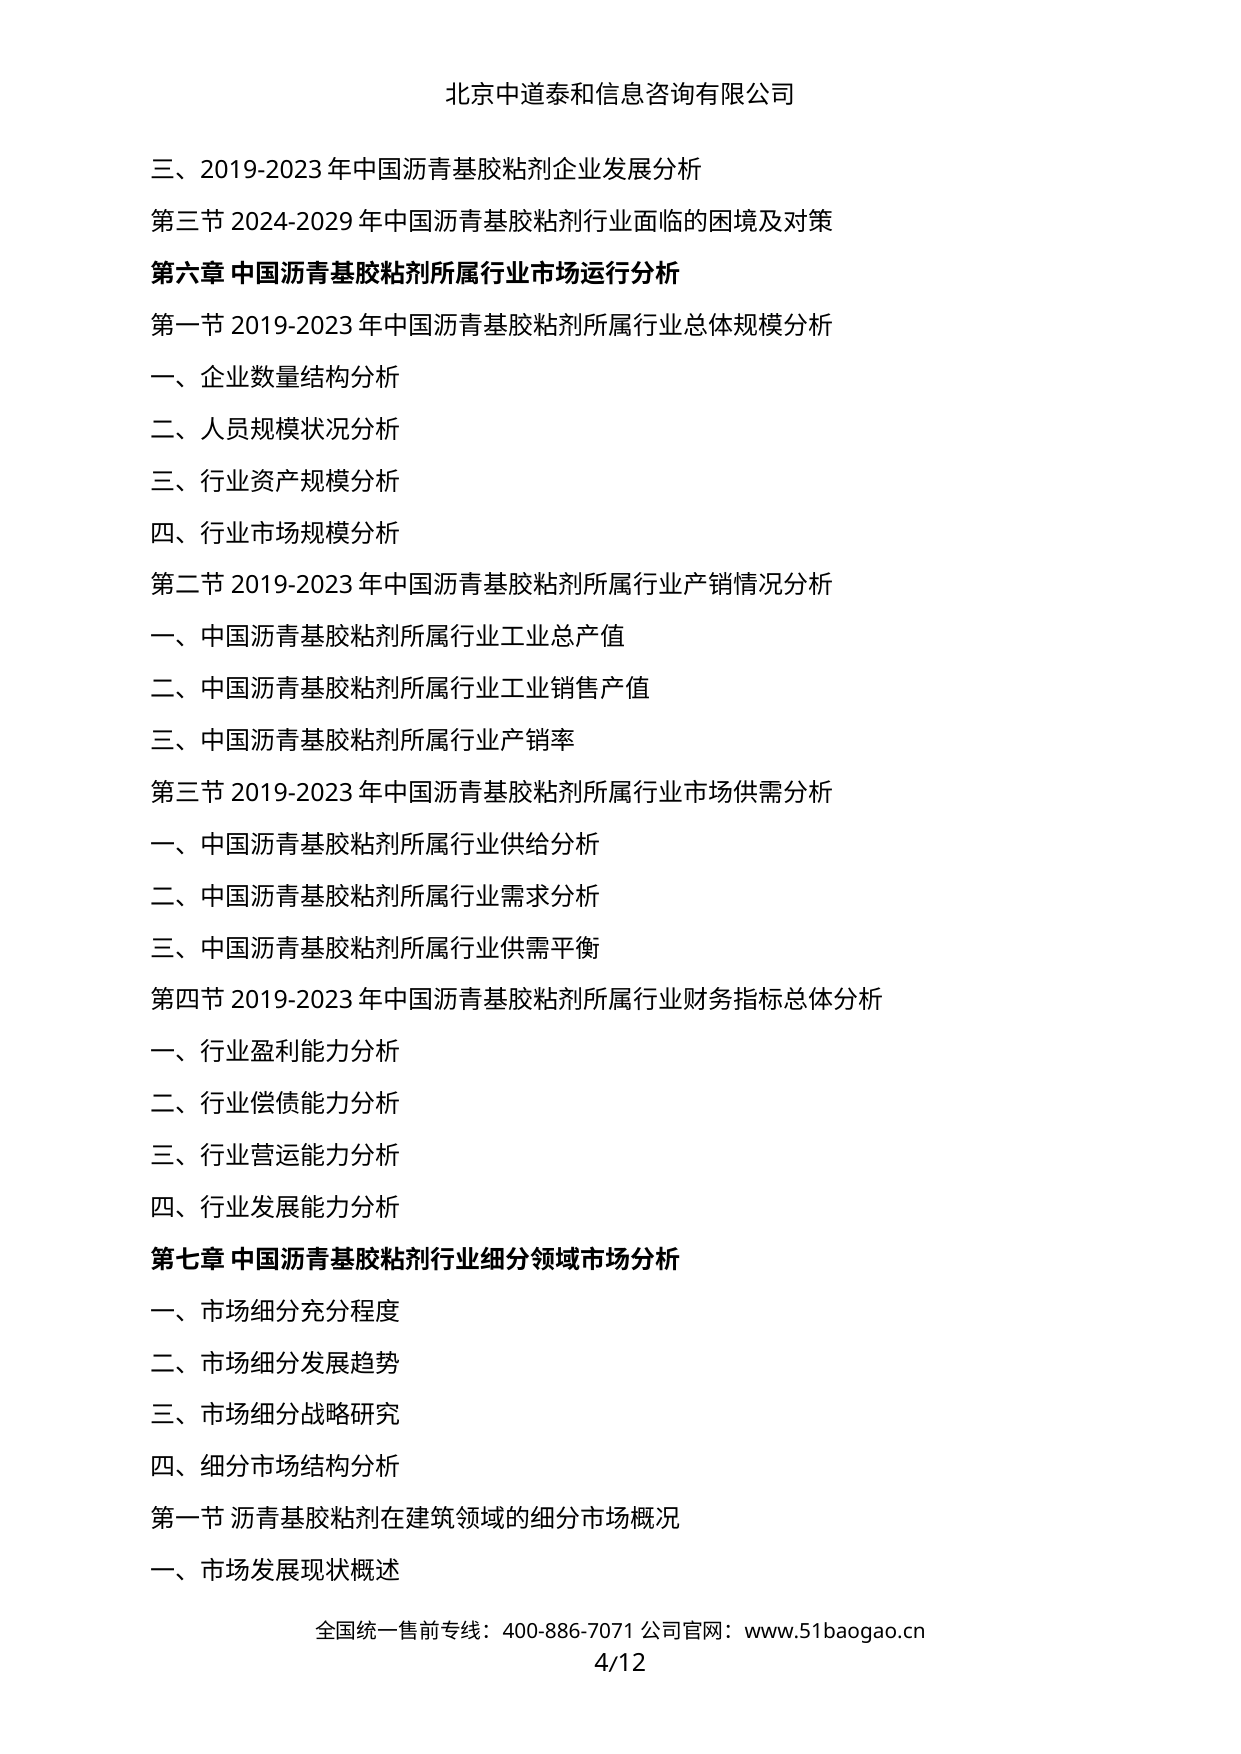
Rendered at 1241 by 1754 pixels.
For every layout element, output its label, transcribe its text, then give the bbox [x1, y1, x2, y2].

text 三、中国沥青基胶粘剂所属行业产销率 [150, 721, 1090, 757]
text 三、中国沥青基胶粘剂所属行业供需平衡 [150, 928, 1090, 964]
text 第二节 2019-2023年中国沥青基胶粘剂所属行业产销情况分析 [150, 565, 1090, 601]
text 二、人员规模状况分析 [150, 409, 1090, 446]
text 一、行业盈利能力分析 [150, 1032, 1090, 1068]
text 二、中国沥青基胶粘剂所属行业需求分析 [150, 876, 1090, 912]
text 第一节 2019-2023年中国沥青基胶粘剂所属行业总体规模分析 [150, 306, 1090, 342]
text 三、2019-2023年中国沥青基胶粘剂企业发展分析 [150, 150, 1090, 186]
text 第七章 中国沥青基胶粘剂行业细分领域市场分析 [150, 1239, 1090, 1276]
text 一、市场细分充分程度 [150, 1291, 1090, 1327]
text 一、中国沥青基胶粘剂所属行业供给分析 [150, 824, 1090, 861]
text 二、中国沥青基胶粘剂所属行业工业销售产值 [150, 669, 1090, 705]
text 第一节 沥青基胶粘剂在建筑领域的细分市场概况 [150, 1499, 1090, 1535]
text 第六章 中国沥青基胶粘剂所属行业市场运行分析 [150, 254, 1090, 290]
text 二、行业偿债能力分析 [150, 1084, 1090, 1120]
text 三、行业资产规模分析 [150, 461, 1090, 497]
text 四、细分市场结构分析 [150, 1447, 1090, 1483]
text 二、市场细分发展趋势 [150, 1343, 1090, 1379]
text 第三节 2019-2023年中国沥青基胶粘剂所属行业市场供需分析 [150, 772, 1090, 809]
text 一、市场发展现状概述 [150, 1551, 1090, 1587]
text 第四节 2019-2023年中国沥青基胶粘剂所属行业财务指标总体分析 [150, 980, 1090, 1016]
text 一、企业数量结构分析 [150, 357, 1090, 394]
text 第三节 2024-2029年中国沥青基胶粘剂行业面临的困境及对策 [150, 202, 1090, 238]
text 四、行业市场规模分析 [150, 513, 1090, 549]
text 三、市场细分战略研究 [150, 1395, 1090, 1431]
text 一、中国沥青基胶粘剂所属行业工业总产值 [150, 617, 1090, 653]
text 三、行业营运能力分析 [150, 1136, 1090, 1172]
text 四、行业发展能力分析 [150, 1187, 1090, 1224]
